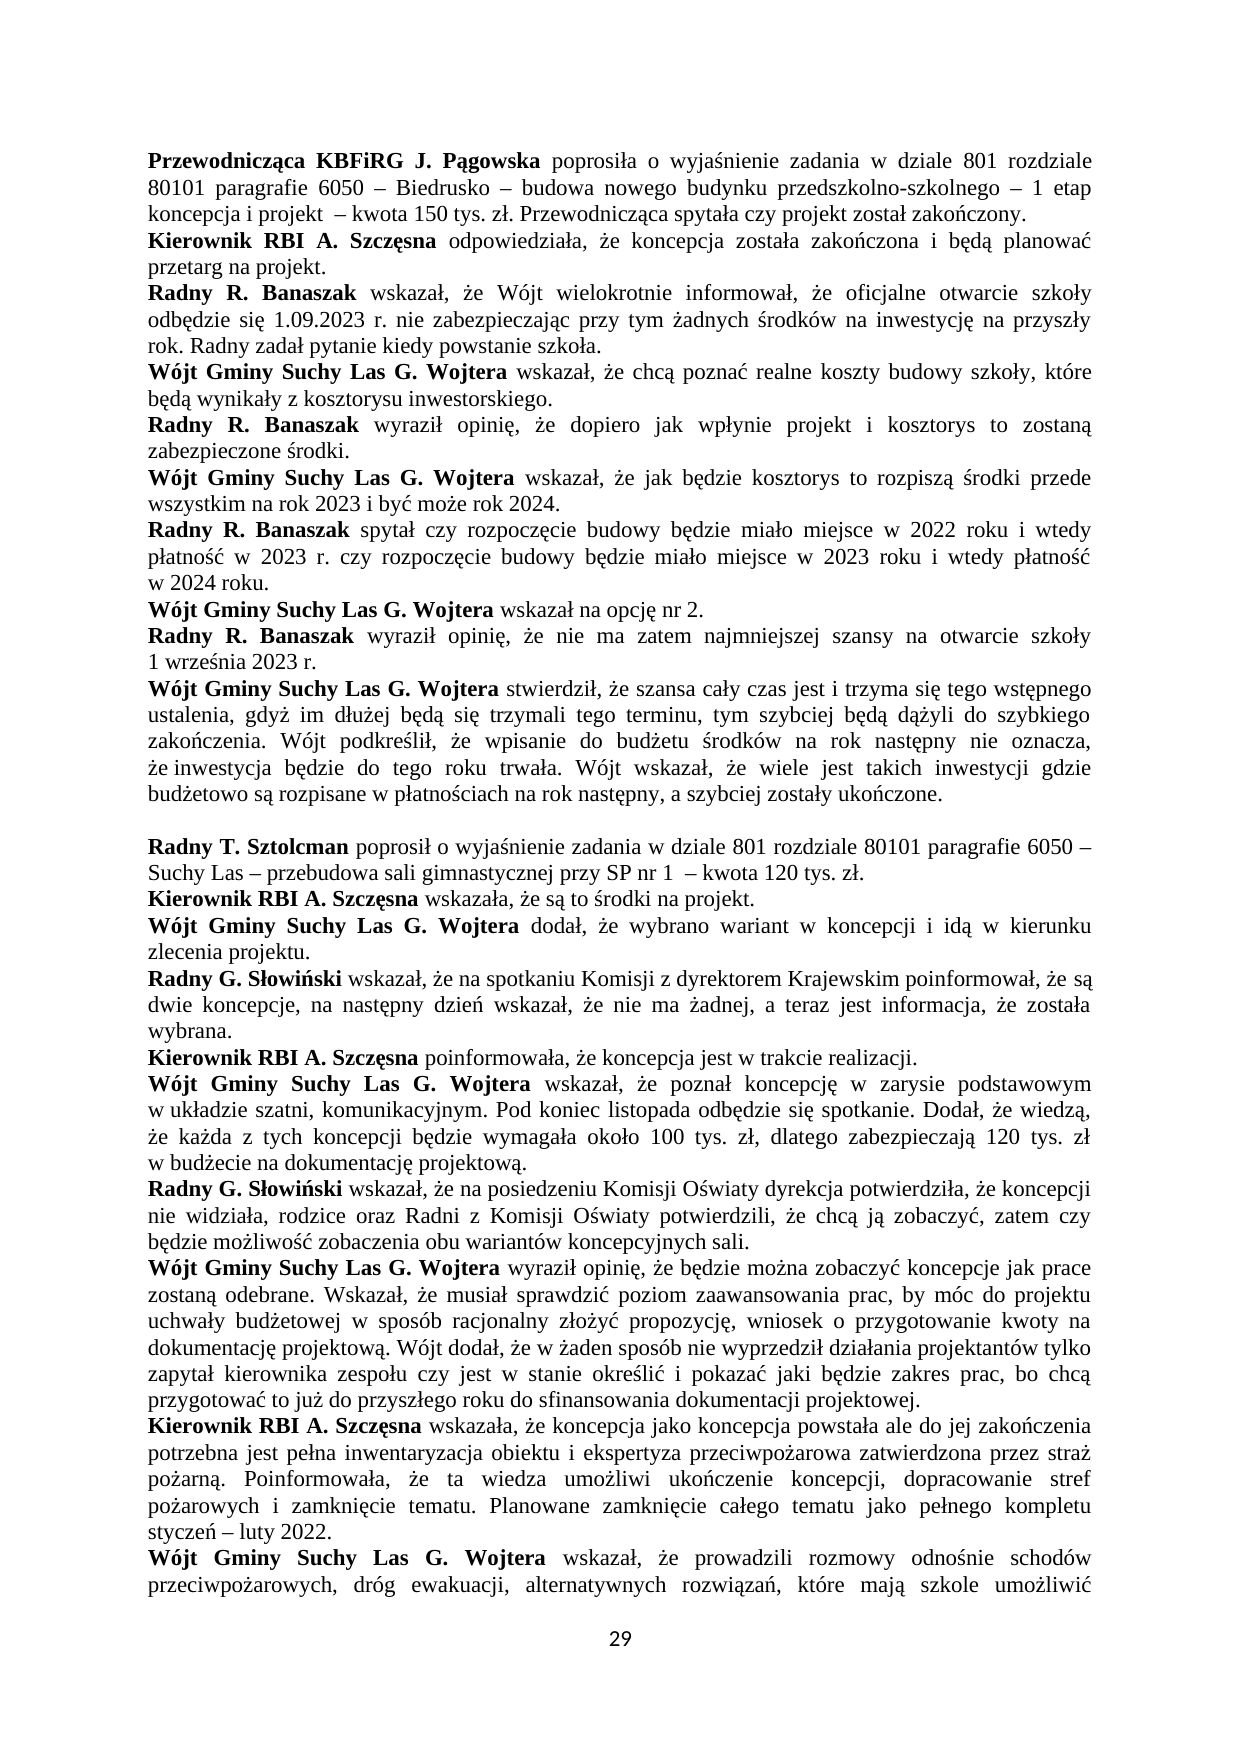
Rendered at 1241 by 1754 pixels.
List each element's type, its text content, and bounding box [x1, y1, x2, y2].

text Kierownik RBI A. Szczęsna poinformowała, że koncepcja jest w trakcie realizacji. [148, 1044, 1093, 1070]
text Wójt Gminy Suchy Las G. Wojtera wyraził opinię, że będzie można zobaczyć koncepcje jak prace zostaną odebrane. Wskazał, że musiał sprawdzić poziom zaawansowania prac, by móc do projektu uchwały budżetowej w sposób racjonalny złożyć propozycję, wniosek o przygotowanie kwoty na dokumentację projektową. Wójt dodał, że w żaden sposób nie wyprzedził działania projektantów tylko zapytał kierownika zespołu czy jest w stanie określić i pokazać jaki będzie zakres prac, bo chcą przygotować to już do przyszłego roku do sfinansowania dokumentacji projektowej. [148, 1254, 1093, 1413]
text Kierownik RBI A. Szczęsna odpowiedziała, że koncepcja została zakończona i będą planować przetarg na projekt. [148, 227, 1093, 279]
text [148, 1544, 1093, 1597]
text Kierownik RBI A. Szczęsna wskazała, że są to środki na projekt. [148, 886, 1093, 912]
text Radny R. Banaszak spytał czy rozpoczęcie budowy będzie miało miejsce w 2022 roku i wtedy płatność w 2023 r. czy rozpoczęcie budowy będzie miało miejsce w 2023 roku i wtedy płatność w 2024 roku. [148, 517, 1093, 596]
text Wójt Gminy Suchy Las G. Wojtera wskazał na opcję nr 2. [148, 596, 1093, 622]
text Wójt Gminy Suchy Las G. Wojtera wskazał, że chcą poznać realne koszty budowy szkoły, które będą wynikały z kosztorysu inwestorskiego. [148, 358, 1093, 411]
text Radny R. Banaszak wyraził opinię, że dopiero jak wpłynie projekt i kosztorys to zostaną zabezpieczone środki. [148, 411, 1093, 464]
text Kierownik RBI A. Szczęsna wskazała, że koncepcja jako koncepcja powstała ale do jej zakończenia potrzebna jest pełna inwentaryzacja obiektu i ekspertyza przeciwpożarowa zatwierdzona przez straż pożarną. Poinformowała, że ta wiedza umożliwi ukończenie koncepcji, dopracowanie stref pożarowych i zamknięcie tematu. Planowane zamknięcie całego tematu jako pełnego kompletu styczeń – luty 2022. [148, 1413, 1093, 1544]
text Wójt Gminy Suchy Las G. Wojtera stwierdził, że szansa cały czas jest i trzyma się tego wstępnego ustalenia, gdyż im dłużej będą się trzymali tego terminu, tym szybciej będą dążyli do szybkiego zakończenia. Wójt podkreślił, że wpisanie do budżetu środków na rok następny nie oznacza, że inwestycja będzie do tego roku trwała. Wójt wskazał, że wiele jest takich inwestycji gdzie budżetowo są rozpisane w płatnościach na rok następny, a szybciej zostały ukończone. [148, 675, 1093, 806]
text Radny R. Banaszak wskazał, że Wójt wielokrotnie informował, że oficjalne otwarcie szkoły odbędzie się 1.09.2023 r. nie zabezpieczając przy tym żadnych środków na inwestycję na przyszły rok. Radny zadał pytanie kiedy powstanie szkoła. [148, 279, 1093, 358]
text Radny R. Banaszak wyraził opinię, że nie ma zatem najmniejszej szansy na otwarcie szkoły 1 września 2023 r. [148, 622, 1093, 675]
text Radny T. Sztolcman poprosił o wyjaśnienie zadania w dziale 801 rozdziale 80101 paragrafie 6050 – Suchy Las – przebudowa sali gimnastycznej przy SP nr 1 – kwota 120 tys. zł. [148, 833, 1093, 886]
text Wójt Gminy Suchy Las G. Wojtera wskazał, że poznał koncepcję w zarysie podstawowym w układzie szatni, komunikacyjnym. Pod koniec listopada odbędzie się spotkanie. Dodał, że wiedzą, że każda z tych koncepcji będzie wymagała około 100 tys. zł, dlatego zabezpieczają 120 tys. zł w budżecie na dokumentację projektową. [148, 1070, 1093, 1175]
text Radny G. Słowiński wskazał, że na posiedzeniu Komisji Oświaty dyrekcja potwierdziła, że koncepcji nie widziała, rodzice oraz Radni z Komisji Oświaty potwierdzili, że chcą ją zobaczyć, zatem czy będzie możliwość zobaczenia obu wariantów koncepcyjnych sali. [148, 1175, 1093, 1254]
text Przewodnicząca KBFiRG J. Pągowska poprosiła o wyjaśnienie zadania w dziale 801 rozdziale 80101 paragrafie 6050 – Biedrusko – budowa nowego budynku przedszkolno-szkolnego – 1 etap koncepcja i projekt – kwota 150 tys. zł. Przewodnicząca spytała czy projekt został zakończony. [148, 148, 1093, 227]
text Wójt Gminy Suchy Las G. Wojtera dodał, że wybrano wariant w koncepcji i idą w kierunku zlecenia projektu. [148, 912, 1093, 964]
text Wójt Gminy Suchy Las G. Wojtera wskazał, że jak będzie kosztorys to rozpiszą środki przede wszystkim na rok 2023 i być może rok 2024. [148, 464, 1093, 517]
text Radny G. Słowiński wskazał, że na spotkaniu Komisji z dyrektorem Krajewskim poinformował, że są dwie koncepcje, na następny dzień wskazał, że nie ma żadnej, a teraz jest informacja, że została wybrana. [148, 964, 1093, 1044]
